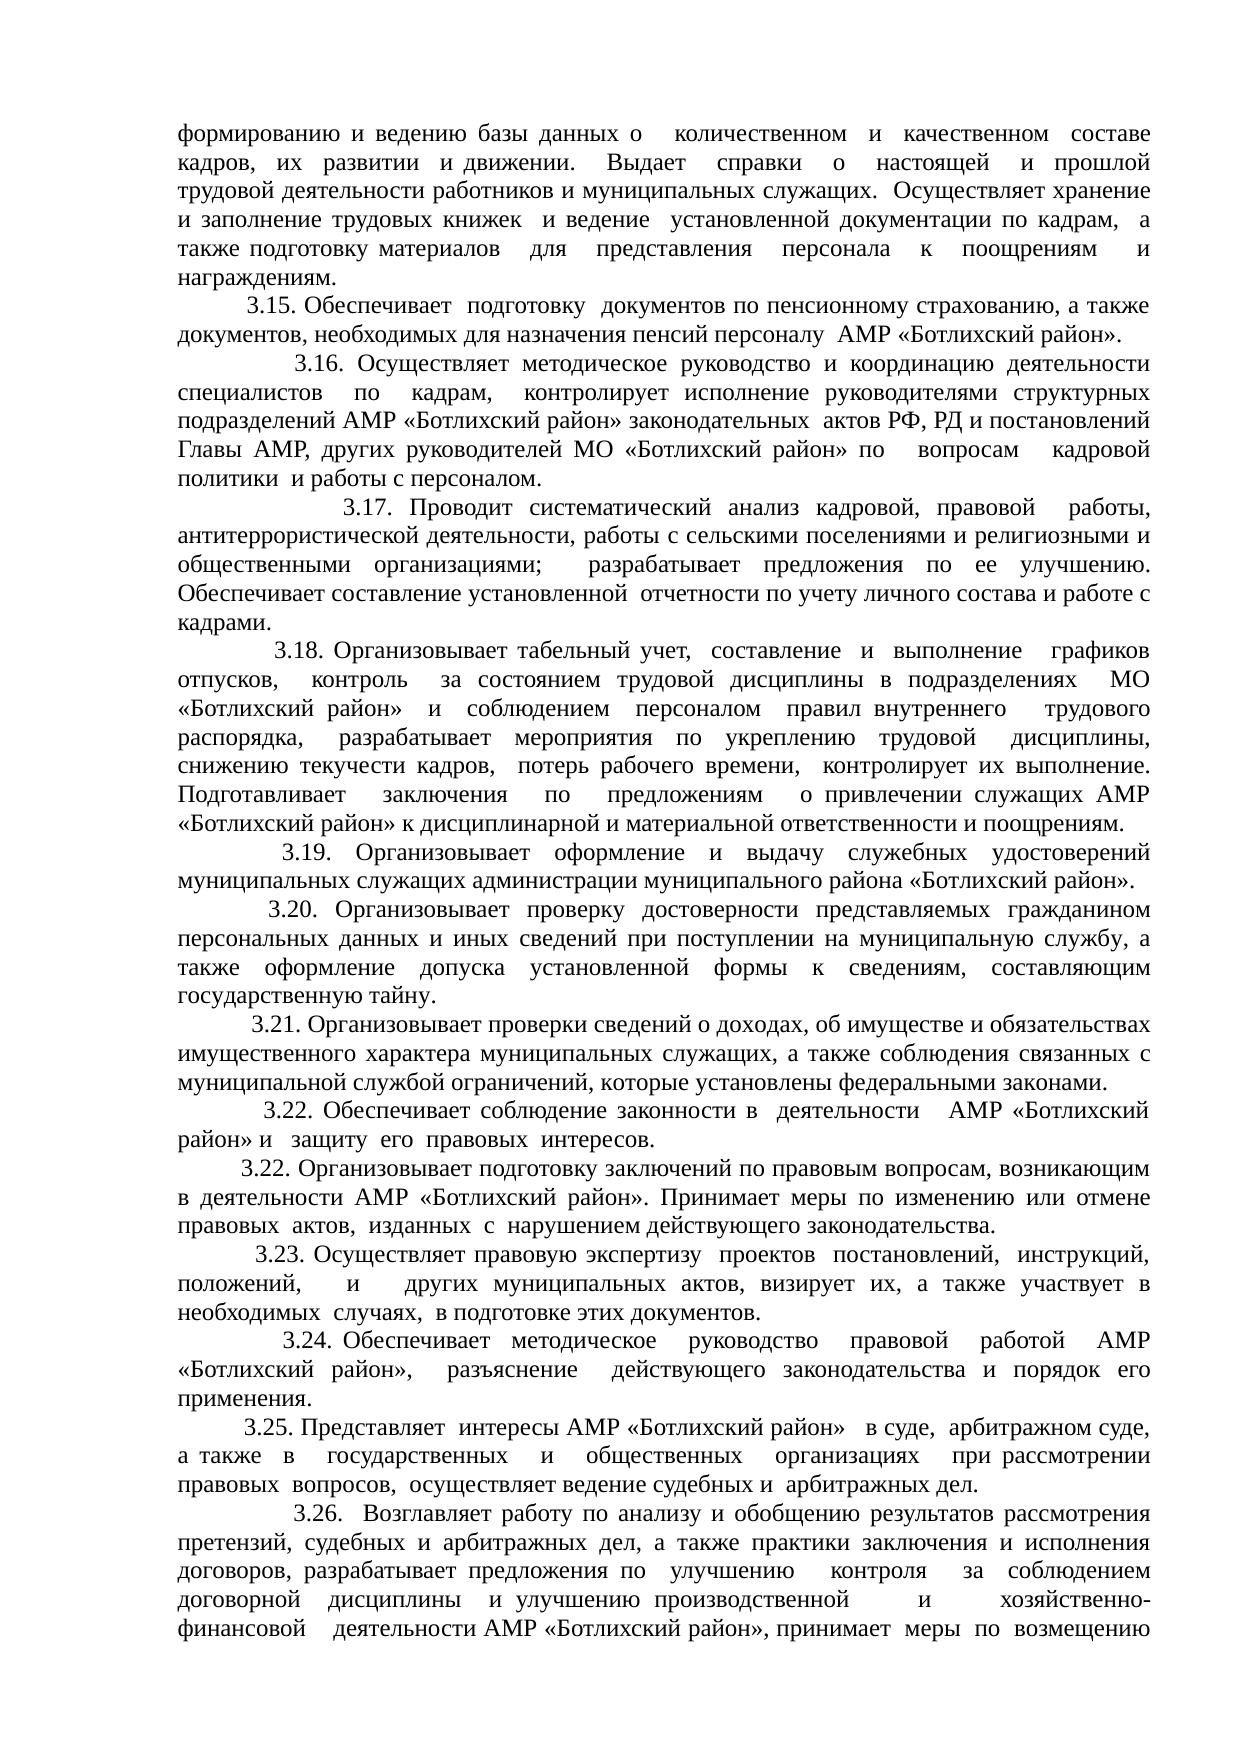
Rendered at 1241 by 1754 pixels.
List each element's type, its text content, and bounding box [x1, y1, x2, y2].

text 3.20. Организовывает проверку достоверности представляемых гражданином персональных данных и иных сведений при поступлении на муниципальную службу, а также оформление допуска установленной формы к сведениям, составляющим государственную тайну. [177, 894, 1152, 1009]
text 3.15. Обеспечивает подготовку документов по пенсионному страхованию, а также документов, необходимых для назначения пенсий персоналу АМР «Ботлихский район». [177, 291, 1152, 348]
text 3.25. Представляет интересы АМР «Ботлихский район» в суде, арбитражном суде, а также в государственных и общественных организациях при рассмотрении правовых вопросов, осуществляет ведение судебных и арбитражных дел. [177, 1412, 1152, 1498]
text 3.22. Организовывает подготовку заключений по правовым вопросам, возникающим в деятельности АМР «Ботлихский район». Принимает меры по изменению или отмене правовых актов, изданных с нарушением действующего законодательства. [177, 1153, 1152, 1239]
text 3.19. Организовывает оформление и выдачу служебных удостоверений муниципальных служащих администрации муниципального района «Ботлихский район». [177, 837, 1152, 894]
text 3.17. Проводит систематический анализ кадровой, правовой работы, антитеррористической деятельности, работы с сельскими поселениями и религиозными и общественными организациями; разрабатывает предложения по ее улучшению. Обеспечивает составление установленной отчетности по учету личного состава и работе с кадрами. [177, 492, 1152, 636]
text 3.18. Организовывает табельный учет, составление и выполнение графиков отпусков, контроль за состоянием трудовой дисциплины в подразделениях МО «Ботлихский район» и соблюдением персоналом правил внутреннего трудового распорядка, разрабатывает мероприятия по укреплению трудовой дисциплины, снижению текучести кадров, потерь рабочего времени, контролирует их выполнение. Подготавливает заключения по предложениям о привлечении служащих АМР «Ботлихский район» к дисциплинарной и материальной ответственности и поощрениям. [177, 636, 1152, 837]
text 3.21. Организовывает проверки сведений о доходах, об имуществе и обязательствах имущественного характера муниципальных служащих, а также соблюдения связанных с муниципальной службой ограничений, которые установлены федеральными законами. [177, 1009, 1152, 1096]
text 3.23. Осуществляет правовую экспертизу проектов постановлений, инструкций, положений, и других муниципальных актов, визирует их, а также участвует в необходимых случаях, в подготовке этих документов. [177, 1239, 1152, 1326]
text 3.24. Обеспечивает методическое руководство правовой работой АМР «Ботлихский район», разъяснение действующего законодательства и порядок его применения. [177, 1326, 1152, 1412]
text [177, 1498, 1152, 1642]
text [177, 118, 1152, 291]
text 3.22. Обеспечивает соблюдение законности в деятельности АМР «Ботлихский район» и защиту его правовых интересов. [177, 1096, 1152, 1153]
text 3.16. Осуществляет методическое руководство и координацию деятельности специалистов по кадрам, контролирует исполнение руководителями структурных подразделений АМР «Ботлихский район» законодательных актов РФ, РД и постановлений Главы АМР, других руководителей МО «Ботлихский район» по вопросам кадровой политики и работы с персоналом. [177, 348, 1152, 492]
